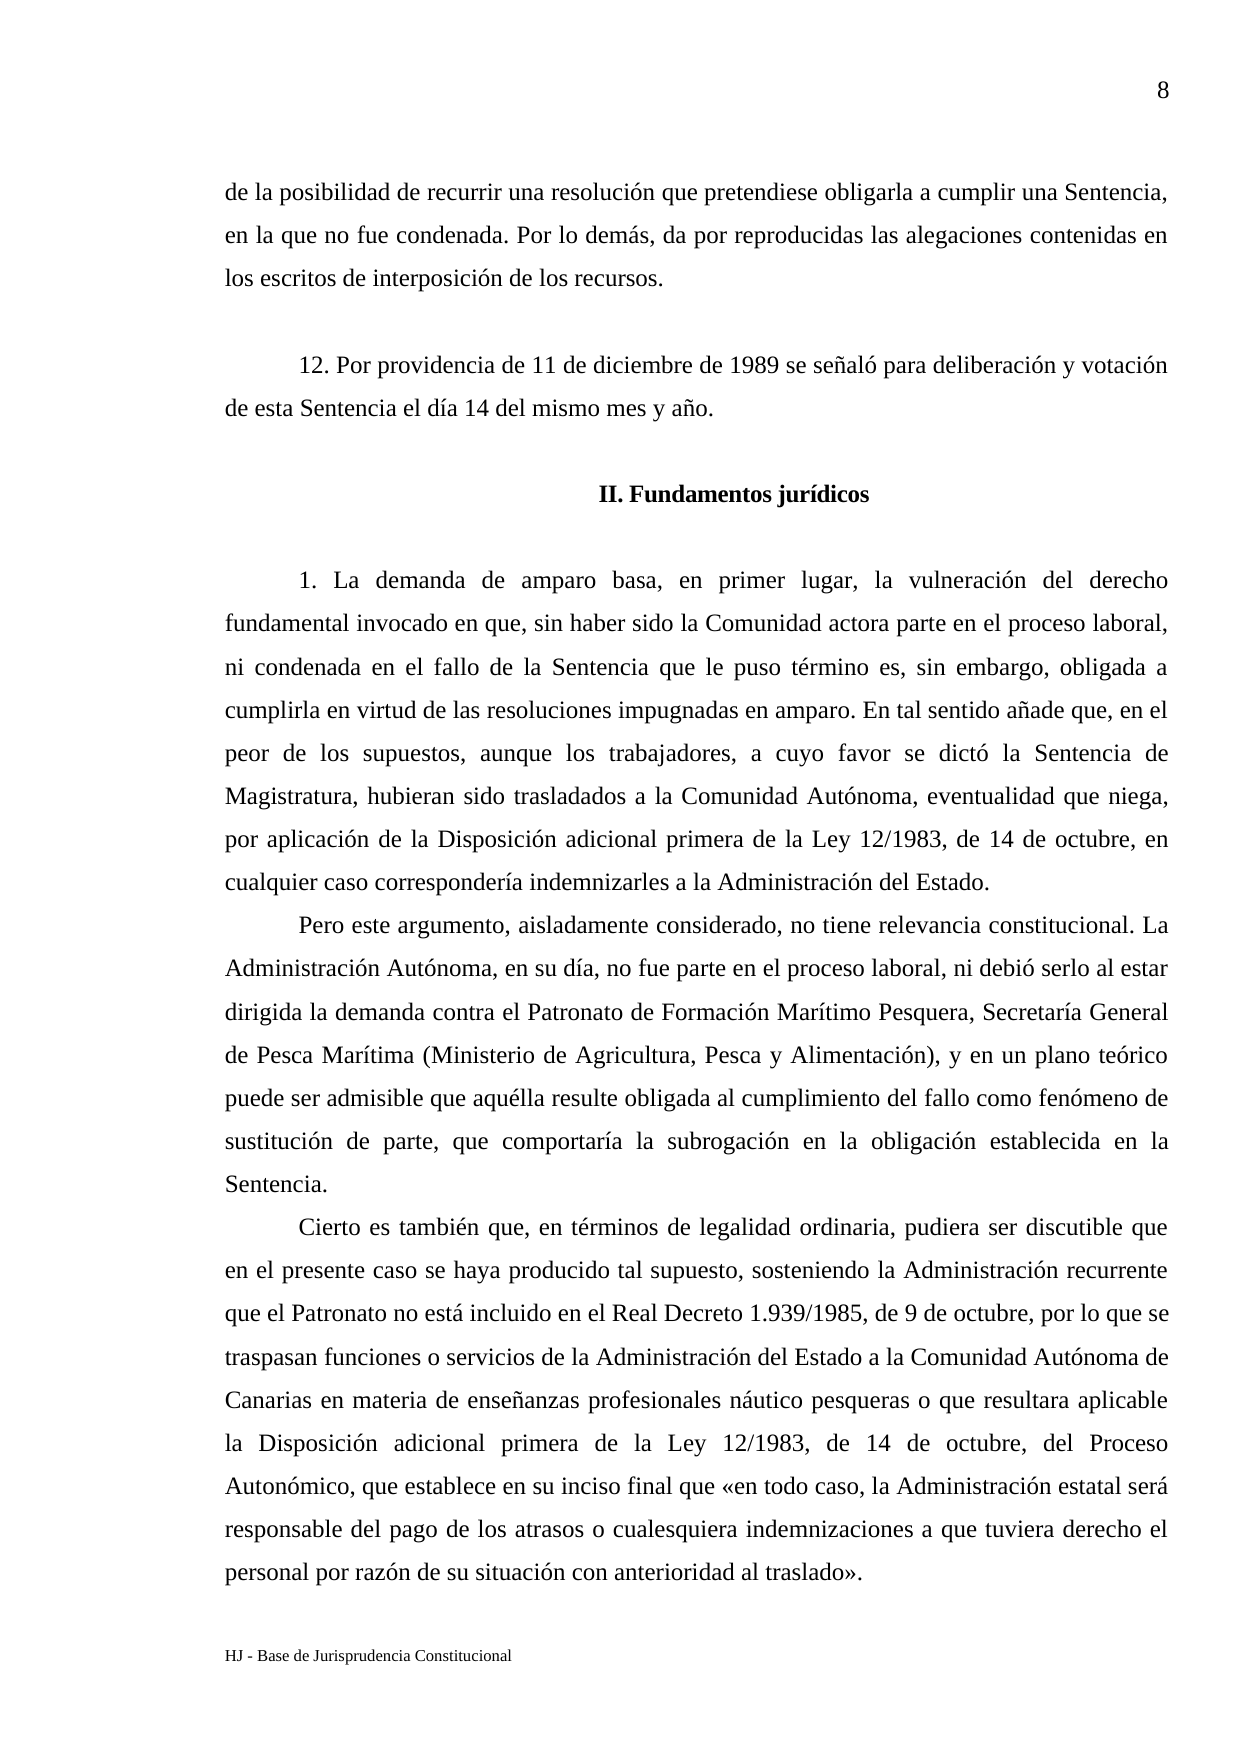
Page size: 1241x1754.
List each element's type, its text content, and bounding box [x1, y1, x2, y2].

text 12. Por providencia de 11 de diciembre de 1989 se señaló para deliberación y votación de esta Sentencia el día 14 del mismo mes y año. [224, 350, 1169, 422]
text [224, 177, 1169, 292]
subtitle II. Fundamentos jurídicos [224, 479, 1169, 508]
text Cierto es también que, en términos de legalidad ordinaria, pudiera ser discutible que en el presente caso se haya producido tal supuesto, sosteniendo la Administración recurrente que el Patronato no está incluido en el Real Decreto 1.939/1985, de 9 de octubre, por lo que se traspasan funciones o servicios de la Administración del Estado a la Comunidad Autónoma de Canarias en materia de enseñanzas profesionales náutico pesqueras o que resultara aplicable la Disposición adicional primera de la Ley 12/1983, de 14 de octubre, del Proceso Autonómico, que establece en su inciso final que «en todo caso, la Administración estatal será responsable del pago de los atrasos o cualesquiera indemnizaciones a que tuviera derecho el personal por razón de su situación con anterioridad al traslado». [224, 1212, 1169, 1586]
text Pero este argumento, aisladamente considerado, no tiene relevancia constitucional. La Administración Autónoma, en su día, no fue parte en el proceso laboral, ni debió serlo al estar dirigida la demanda contra el Patronato de Formación Marítimo Pesquera, Secretaría General de Pesca Marítima (Ministerio de Agricultura, Pesca y Alimentación), y en un plano teórico puede ser admisible que aquélla resulte obligada al cumplimiento del fallo como fenómeno de sustitución de parte, que comportaría la subrogación en la obligación establecida en la Sentencia. [224, 910, 1169, 1198]
text 1. La demanda de amparo basa, en primer lugar, la vulneración del derecho fundamental invocado en que, sin haber sido la Comunidad actora parte en el proceso laboral, ni condenada en el fallo de la Sentencia que le puso término es, sin embargo, obligada a cumplirla en virtud de las resoluciones impugnadas en amparo. En tal sentido añade que, en el peor de los supuestos, aunque los trabajadores, a cuyo favor se dictó la Sentencia de Magistratura, hubieran sido trasladados a la Comunidad Autónoma, eventualidad que niega, por aplicación de la Disposición adicional primera de la Ley 12/1983, de 14 de octubre, en cualquier caso correspondería indemnizarles a la Administración del Estado. [224, 565, 1169, 896]
